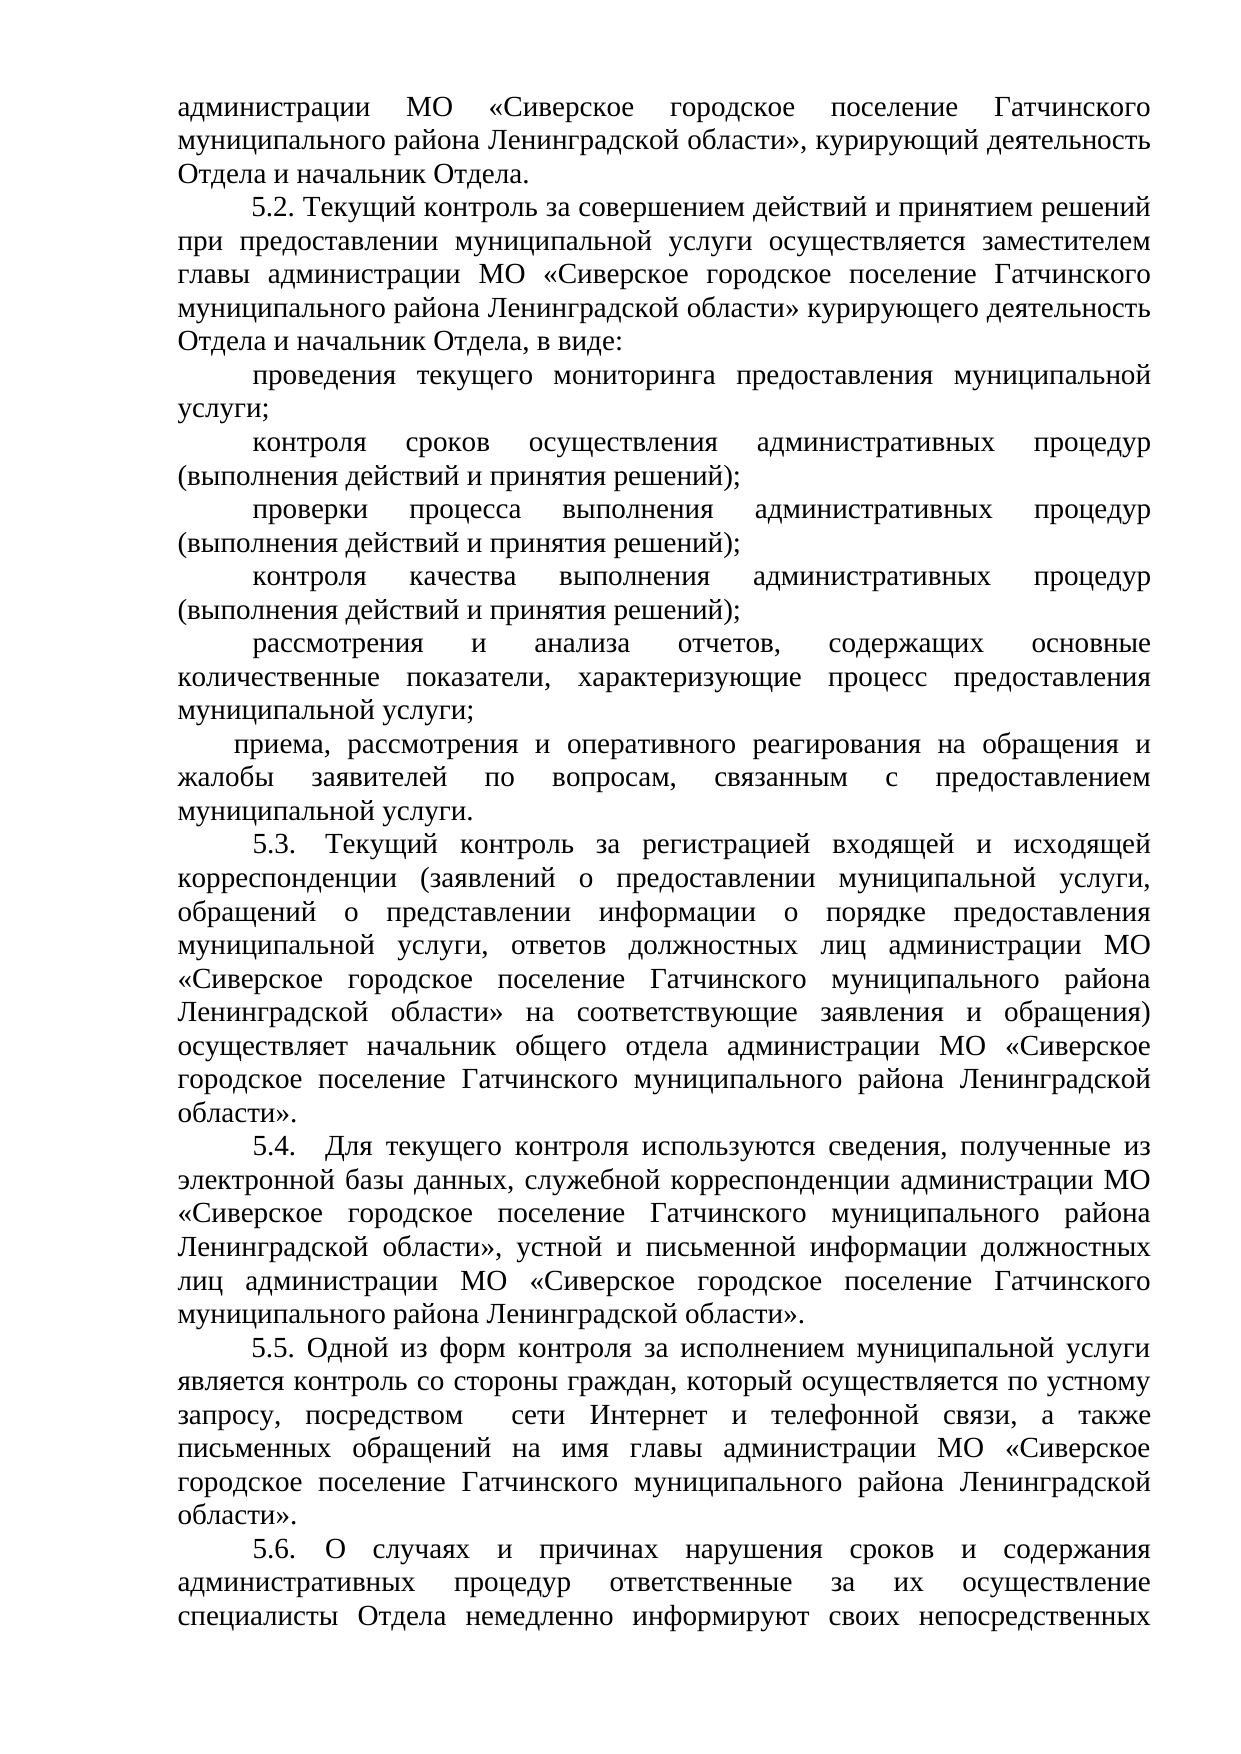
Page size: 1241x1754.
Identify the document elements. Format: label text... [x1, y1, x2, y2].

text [177, 89, 1152, 189]
text приема, рассмотрения и оперативного реагирования на обращения и жалобы заявителей по вопросам, связанным с предоставлением муниципальной услуги. [177, 726, 1152, 827]
text контроля сроков осуществления административных процедур (выполнения действий и принятия решений); [177, 424, 1152, 491]
text 5.2. Текущий контроль за совершением действий и принятием решений при предоставлении муниципальной услуги осуществляется заместителем главы администрации МО «Сиверское городское поселение Гатчинского муниципального района Ленинградской области» курирующего деятельность Отдела и начальник Отдела, в виде: [177, 189, 1152, 357]
text 5.3. Текущий контроль за регистрацией входящей и исходящей корреспонденции (заявлений о предоставлении муниципальной услуги, обращений о представлении информации о порядке предоставления муниципальной услуги, ответов должностных лиц администрации МО «Сиверское городское поселение Гатчинского муниципального района Ленинградской области» на соответствующие заявления и обращения) осуществляет начальник общего отдела администрации МО «Сиверское городское поселение Гатчинского муниципального района Ленинградской области». [177, 827, 1152, 1128]
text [177, 1531, 1152, 1632]
text рассмотрения и анализа отчетов, содержащих основные количественные показатели, характеризующие процесс предоставления муниципальной услуги; [177, 625, 1152, 726]
text 5.4. Для текущего контроля используются сведения, полученные из электронной базы данных, служебной корреспонденции администрации МО «Сиверское городское поселение Гатчинского муниципального района Ленинградской области», устной и письменной информации должностных лиц администрации МО «Сиверское городское поселение Гатчинского муниципального района Ленинградской области». [177, 1128, 1152, 1330]
text контроля качества выполнения административных процедур (выполнения действий и принятия решений); [177, 558, 1152, 625]
text проверки процесса выполнения административных процедур (выполнения действий и принятия решений); [177, 491, 1152, 558]
text 5.5. Одной из форм контроля за исполнением муниципальной услуги является контроль со стороны граждан, который осуществляется по устному запросу, посредством сети Интернет и телефонной связи, а также письменных обращений на имя главы администрации МО «Сиверское городское поселение Гатчинского муниципального района Ленинградской области». [177, 1330, 1152, 1531]
text проведения текущего мониторинга предоставления муниципальной услуги; [177, 357, 1152, 424]
